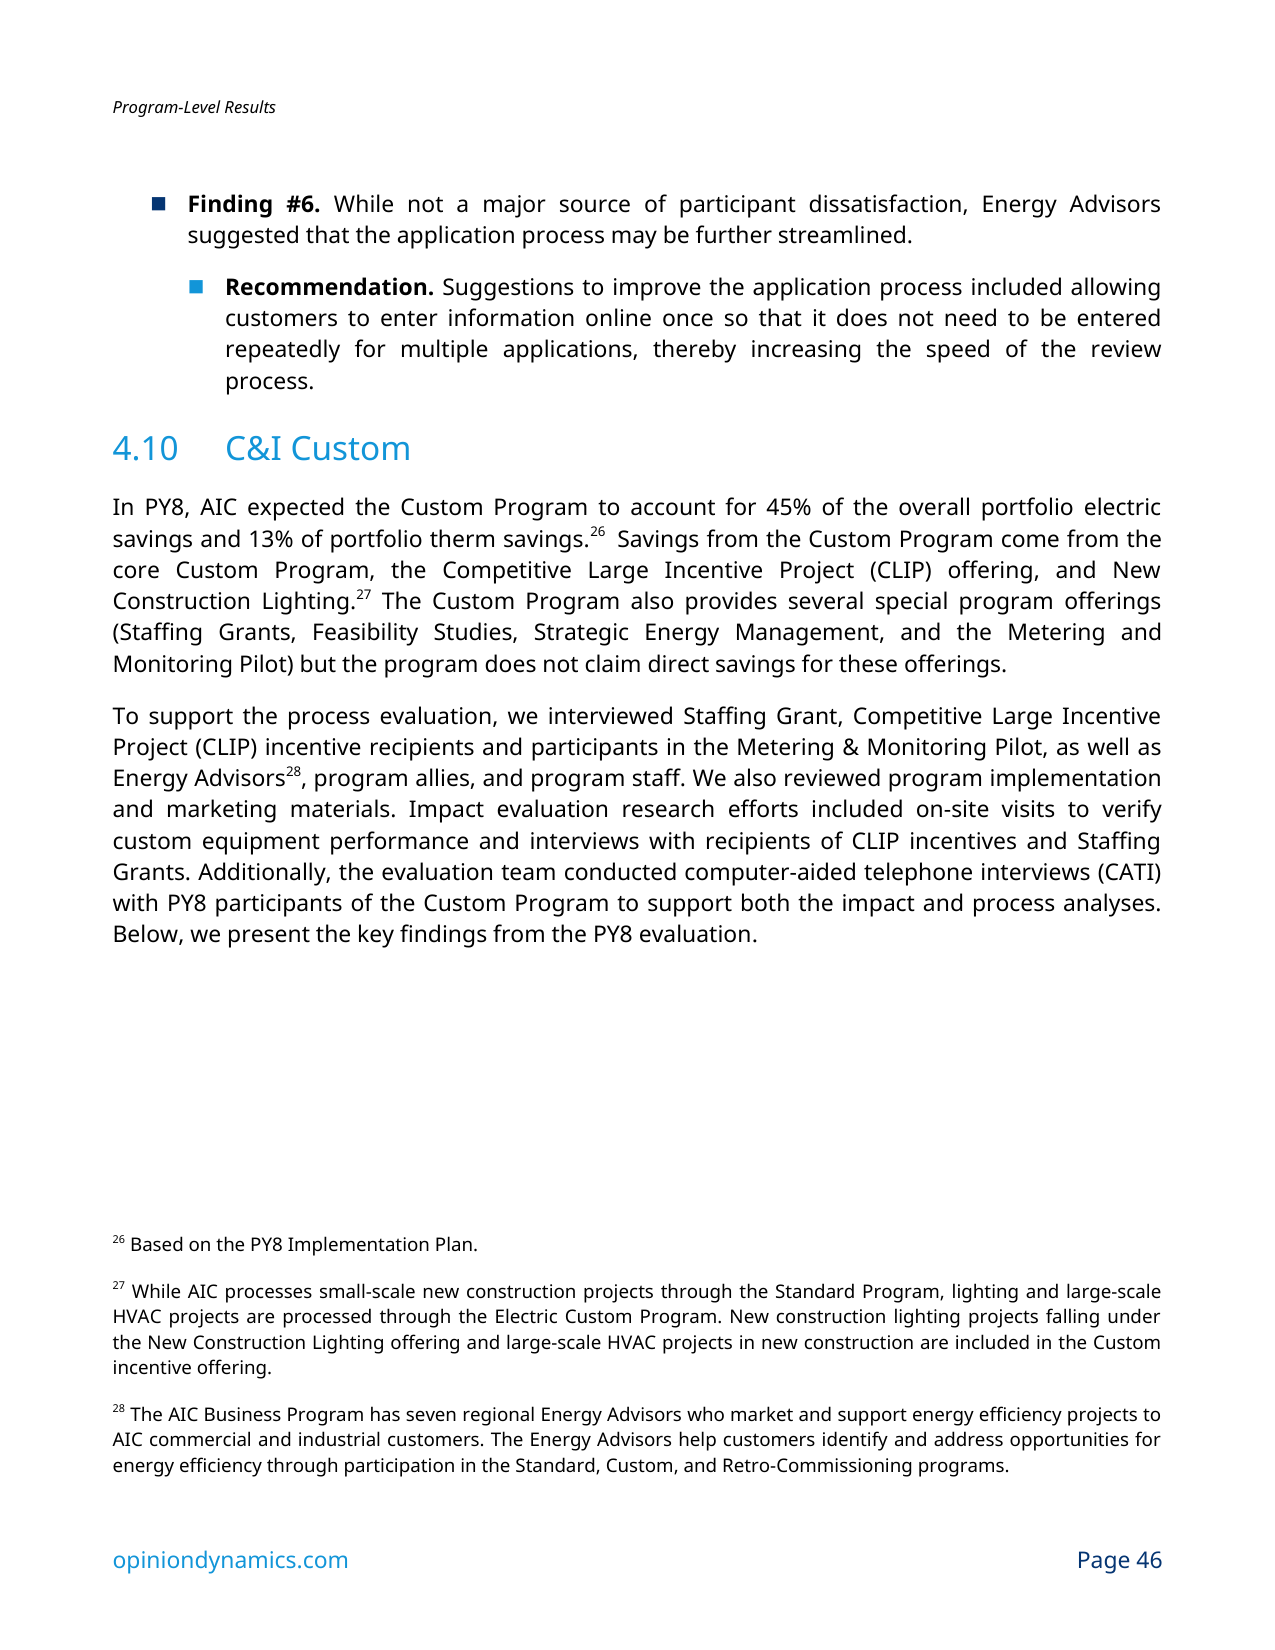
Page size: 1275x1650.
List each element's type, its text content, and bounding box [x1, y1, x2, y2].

text In PY8, AIC expected the Custom Program to account for 45% of the overall portfolio electric savings and 13% of portfolio therm savings. Savings from the Custom Program come from the core Custom Program, the Competitive Large Incentive Project (CLIP) offering, and New Construction Lighting. The Custom Program also provides several special program offerings (Staffing Grants, Feasibility Studies, Strategic Energy Management, and the Metering and Monitoring Pilot) but the program does not claim direct savings for these offerings. [112, 491, 1162, 679]
text To support the process evaluation, we interviewed Staffing Grant, Competitive Large Incentive Project (CLIP) incentive recipients and participants in the Metering & Monitoring Pilot, as well as Energy Advisors, program allies, and program staff. We also reviewed program implementation and marketing materials. Impact evaluation research efforts included on-site visits to verify custom equipment performance and interviews with recipients of CLIP incentives and Staffing Grants. Additionally, the evaluation team conducted computer-aided telephone interviews (CATI) with PY8 participants of the Custom Program to support both the impact and process analyses. Below, we present the key findings from the PY8 evaluation. [112, 699, 1162, 949]
text Finding #6. While not a major source of participant dissatisfaction, Energy Advisors suggested that the application process may be further streamlined. [150, 187, 1162, 250]
subtitle C&I Custom [112, 425, 1162, 470]
text Recommendation. Suggestions to improve the application process included allowing customers to enter information online once so that it does not need to be entered repeatedly for multiple applications, thereby increasing the speed of the review process. [187, 271, 1162, 396]
